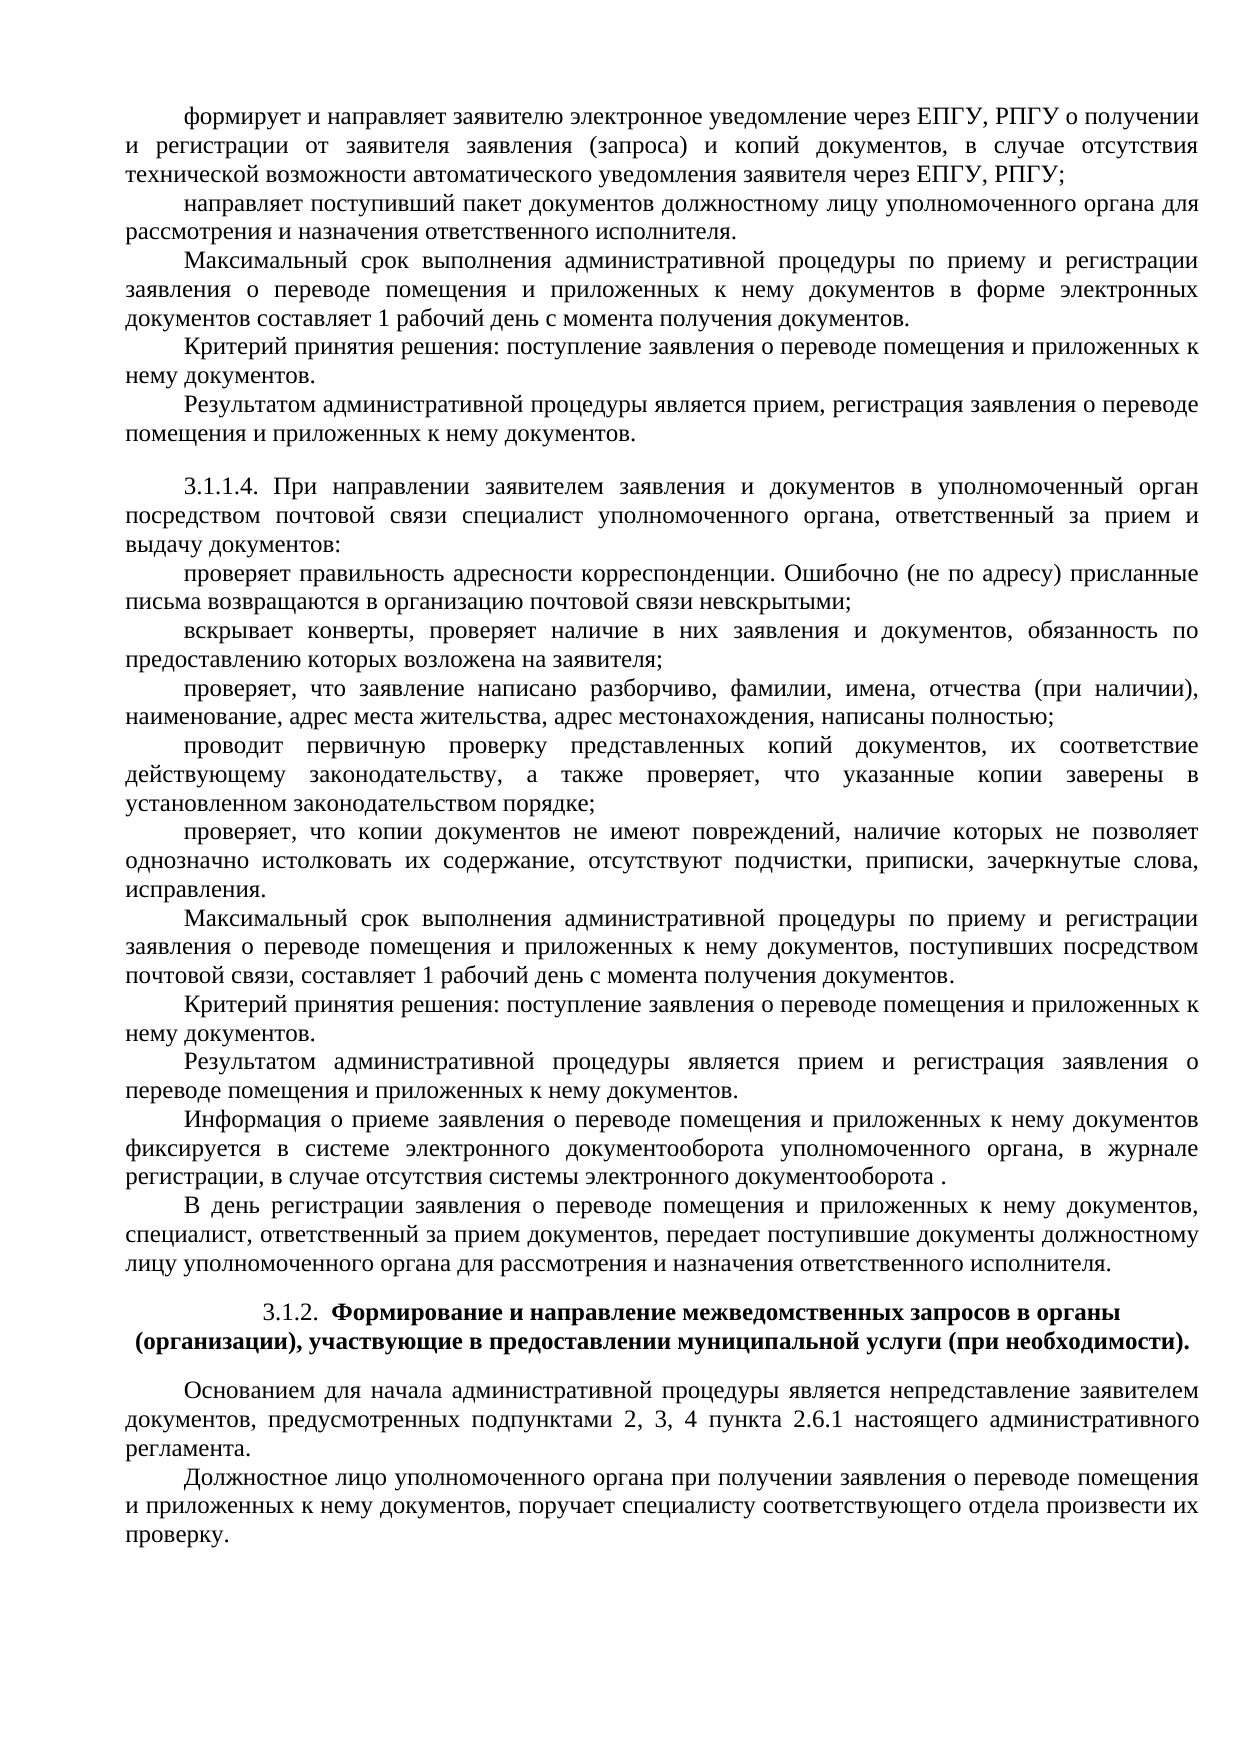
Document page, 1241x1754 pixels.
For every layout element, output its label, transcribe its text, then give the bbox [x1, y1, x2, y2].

text Максимальный срок выполнения административной процедуры по приему и регистрации заявления о переводе помещения и приложенных к нему документов, поступивших посредством почтовой связи, составляет 1 рабочий день с момента получения документов. [125, 903, 1200, 989]
text Основанием для начала административной процедуры является непредставление заявителем документов, предусмотренных подпунктами 2, 3, 4 пункта 2.6.1 настоящего административного регламента. [125, 1376, 1200, 1462]
text В день регистрации заявления о переводе помещения и приложенных к нему документов, специалист, ответственный за прием документов, передает поступившие документы должностному лицу уполномоченного органа для рассмотрения и назначения ответственного исполнителя. [125, 1190, 1200, 1276]
list При направлении заявителем заявления и документов в уполномоченный орган посредством почтовой связи специалист уполномоченного органа, ответственный за прием и выдачу документов: [125, 471, 1200, 558]
text направляет поступивший пакет документов должностному лицу уполномоченного органа для рассмотрения и назначения ответственного исполнителя. [125, 188, 1200, 245]
text Критерий принятия решения: поступление заявления о переводе помещения и приложенных к нему документов. [125, 989, 1200, 1046]
text Результатом административной процедуры является прием, регистрация заявления о переводе помещения и приложенных к нему документов. [125, 389, 1200, 446]
text проверяет правильность адресности корреспонденции. Ошибочно (не по адресу) присланные письма возвращаются в организацию почтовой связи невскрытыми; [125, 558, 1200, 615]
text проводит первичную проверку представленных копий документов, их соответствие действующему законодательству, а также проверяет, что указанные копии заверены в установленном законодательством порядке; [125, 730, 1200, 816]
text Максимальный срок выполнения административной процедуры по приему и регистрации заявления о переводе помещения и приложенных к нему документов в форме электронных документов составляет 1 рабочий день с момента получения документов. [125, 245, 1200, 331]
list Формирование и направление межведомственных запросов в органы (организации), участвующие в предоставлении муниципальной услуги (при необходимости). [125, 1297, 1200, 1355]
text Информация о приеме заявления о переводе помещения и приложенных к нему документов фиксируется в системе электронного документооборота уполномоченного органа, в журнале регистрации, в случае отсутствия системы электронного документооборота . [125, 1104, 1200, 1190]
text проверяет, что заявление написано разборчиво, фамилии, имена, отчества (при наличии), наименование, адрес места жительства, адрес местонахождения, написаны полностью; [125, 673, 1200, 730]
text проверяет, что копии документов не имеют повреждений, наличие которых не позволяет однозначно истолковать их содержание, отсутствуют подчистки, приписки, зачеркнутые слова, исправления. [125, 816, 1200, 903]
text Критерий принятия решения: поступление заявления о переводе помещения и приложенных к нему документов. [125, 331, 1200, 389]
text формирует и направляет заявителю электронное уведомление через ЕПГУ, РПГУ о получении и регистрации от заявителя заявления (запроса) и копий документов, в случае отсутствия технической возможности автоматического уведомления заявителя через ЕПГУ, РПГУ; [125, 101, 1200, 188]
text Результатом административной процедуры является прием и регистрация заявления о переводе помещения и приложенных к нему документов. [125, 1046, 1200, 1104]
text Должностное лицо уполномоченного органа при получении заявления о переводе помещения и приложенных к нему документов, поручает специалисту соответствующего отдела произвести их проверку. [125, 1462, 1200, 1548]
text вскрывает конверты, проверяет наличие в них заявления и документов, обязанность по предоставлению которых возложена на заявителя; [125, 615, 1200, 673]
